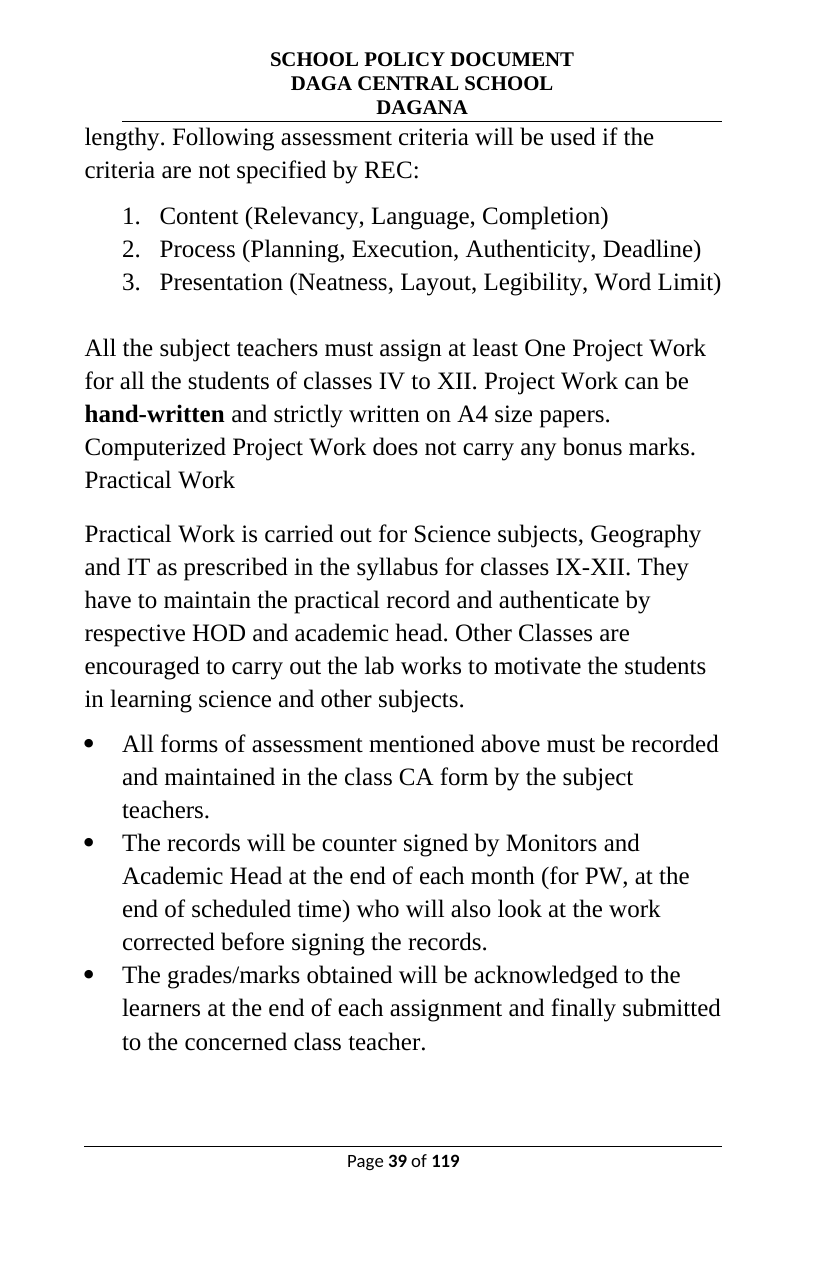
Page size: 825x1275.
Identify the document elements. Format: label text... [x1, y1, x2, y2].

list Content (Relevancy, Language, Completion) [122, 201, 722, 229]
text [84, 122, 722, 184]
list The grades/marks obtained will be acknowledged to the learners at the end of each assignment and finally submitted to the concerned class teacher. [84, 961, 722, 1055]
text All the subject teachers must assign at least One Project Work for all the students of classes IV to XII. Project Work can be hand-written and strictly written on A4 size papers. Computerized Project Work does not carry any bonus marks. [84, 333, 722, 461]
text Practical Work [84, 465, 722, 494]
text Practical Work is carried out for Science subjects, Geography and IT as prescribed in the syllabus for classes IX-XII. They have to maintain the practical record and authenticate by respective HOD and academic head. Other Classes are encouraged to carry out the lab works to motivate the students in learning science and other subjects. [84, 519, 722, 713]
list Presentation (Neatness, Layout, Legibility, Word Limit) [122, 267, 722, 328]
list Process (Planning, Execution, Authenticity, Deadline) [122, 234, 722, 262]
list The records will be counter signed by Monitors and Academic Head at the end of each month (for PW, at the end of scheduled time) who will also look at the work corrected before signing the records. [84, 828, 722, 956]
list All forms of assessment mentioned above must be recorded and maintained in the class CA form by the subject teachers. [84, 729, 722, 824]
